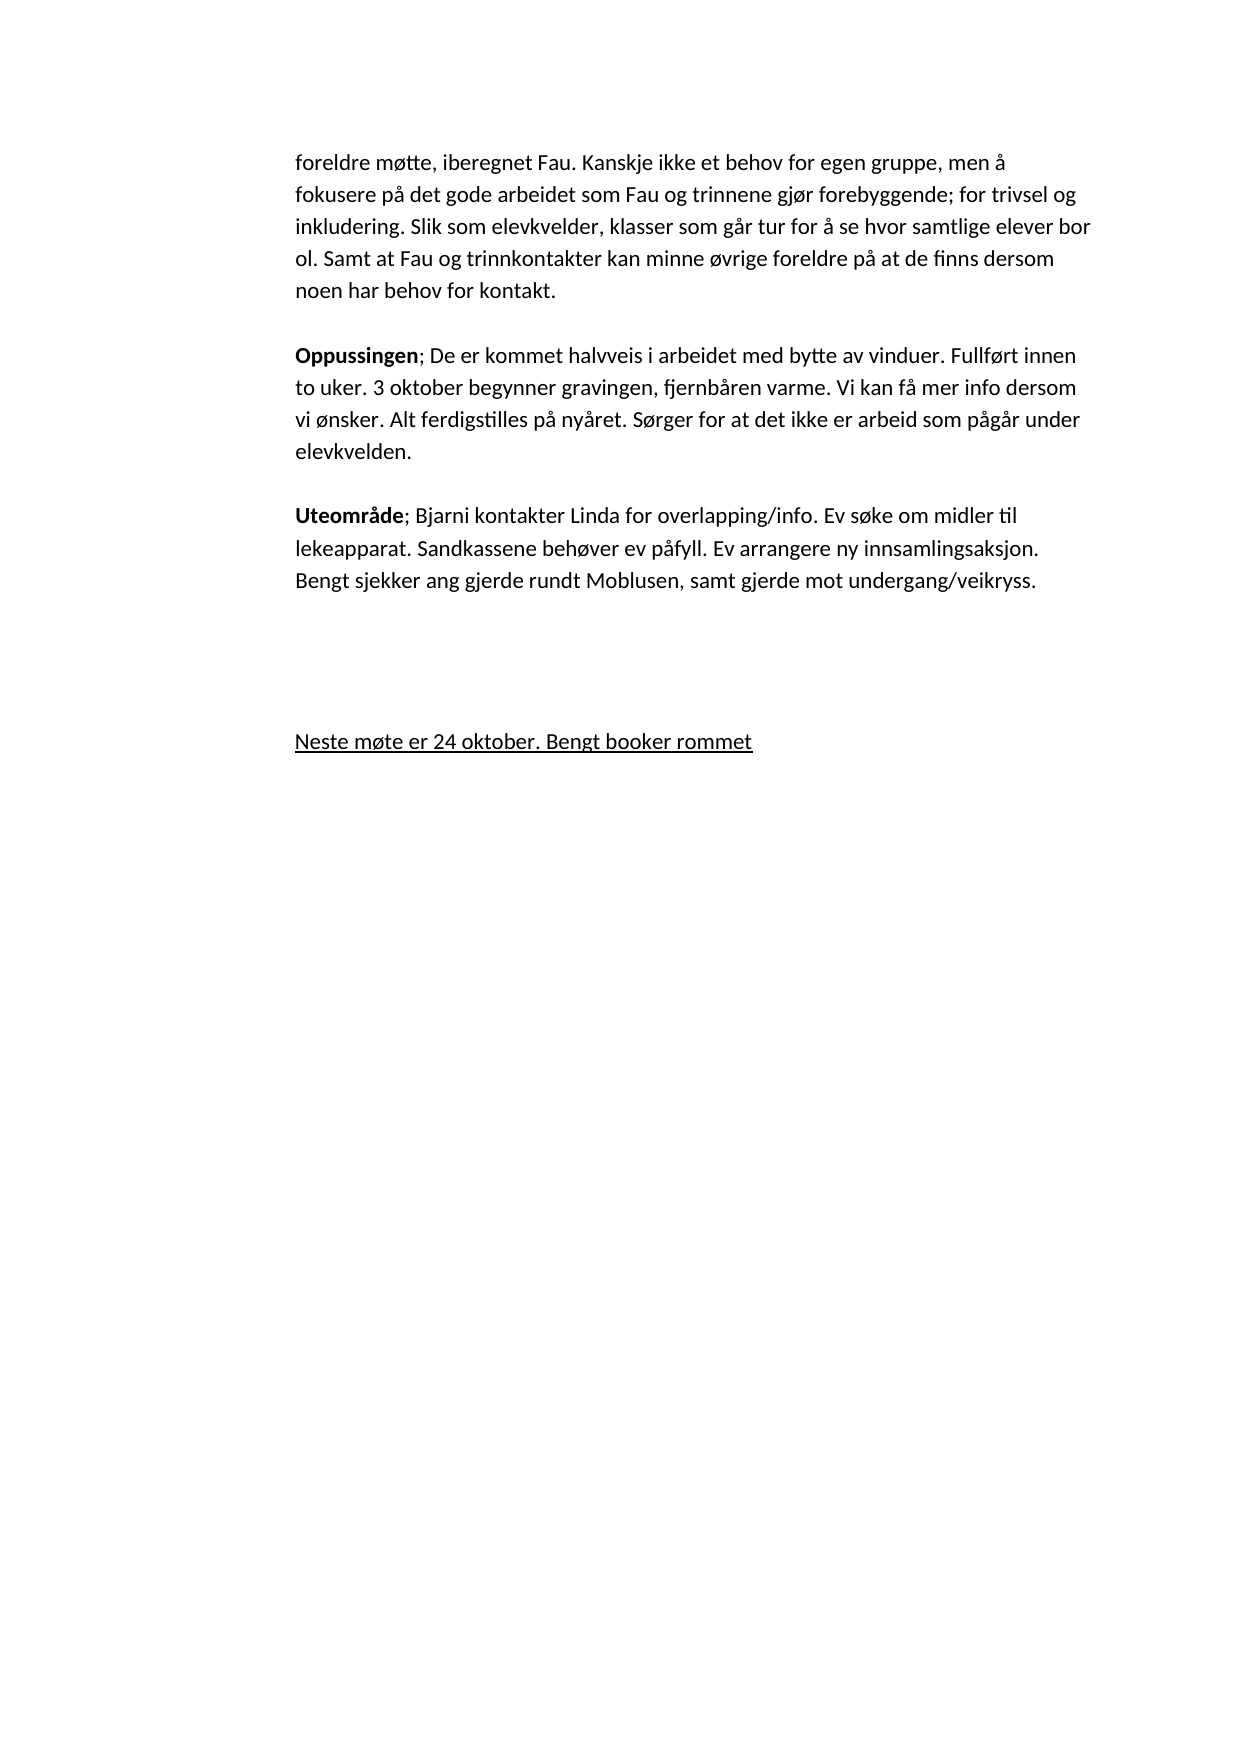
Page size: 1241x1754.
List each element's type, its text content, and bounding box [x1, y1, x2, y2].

text Uteområde; Bjarni kontakter Linda for overlapping/info. Ev søke om midler til lekeapparat. Sandkassene behøver ev påfyll. Ev arrangere ny innsamlingsaksjon. Bengt sjekker ang gjerde rundt Moblusen, samt gjerde mot undergang/veikryss. [295, 502, 1093, 594]
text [295, 148, 1093, 304]
text Neste møte er 24 oktober. Bengt booker rommet [221, 727, 1093, 755]
text Oppussingen; De er kommet halvveis i arbeidet med bytte av vinduer. Fullført innen to uker. 3 oktober begynner gravingen, fjernbåren varme. Vi kan få mer info dersom vi ønsker. Alt ferdigstilles på nyåret. Sørger for at det ikke er arbeid som pågår under elevkvelden. [295, 341, 1093, 465]
